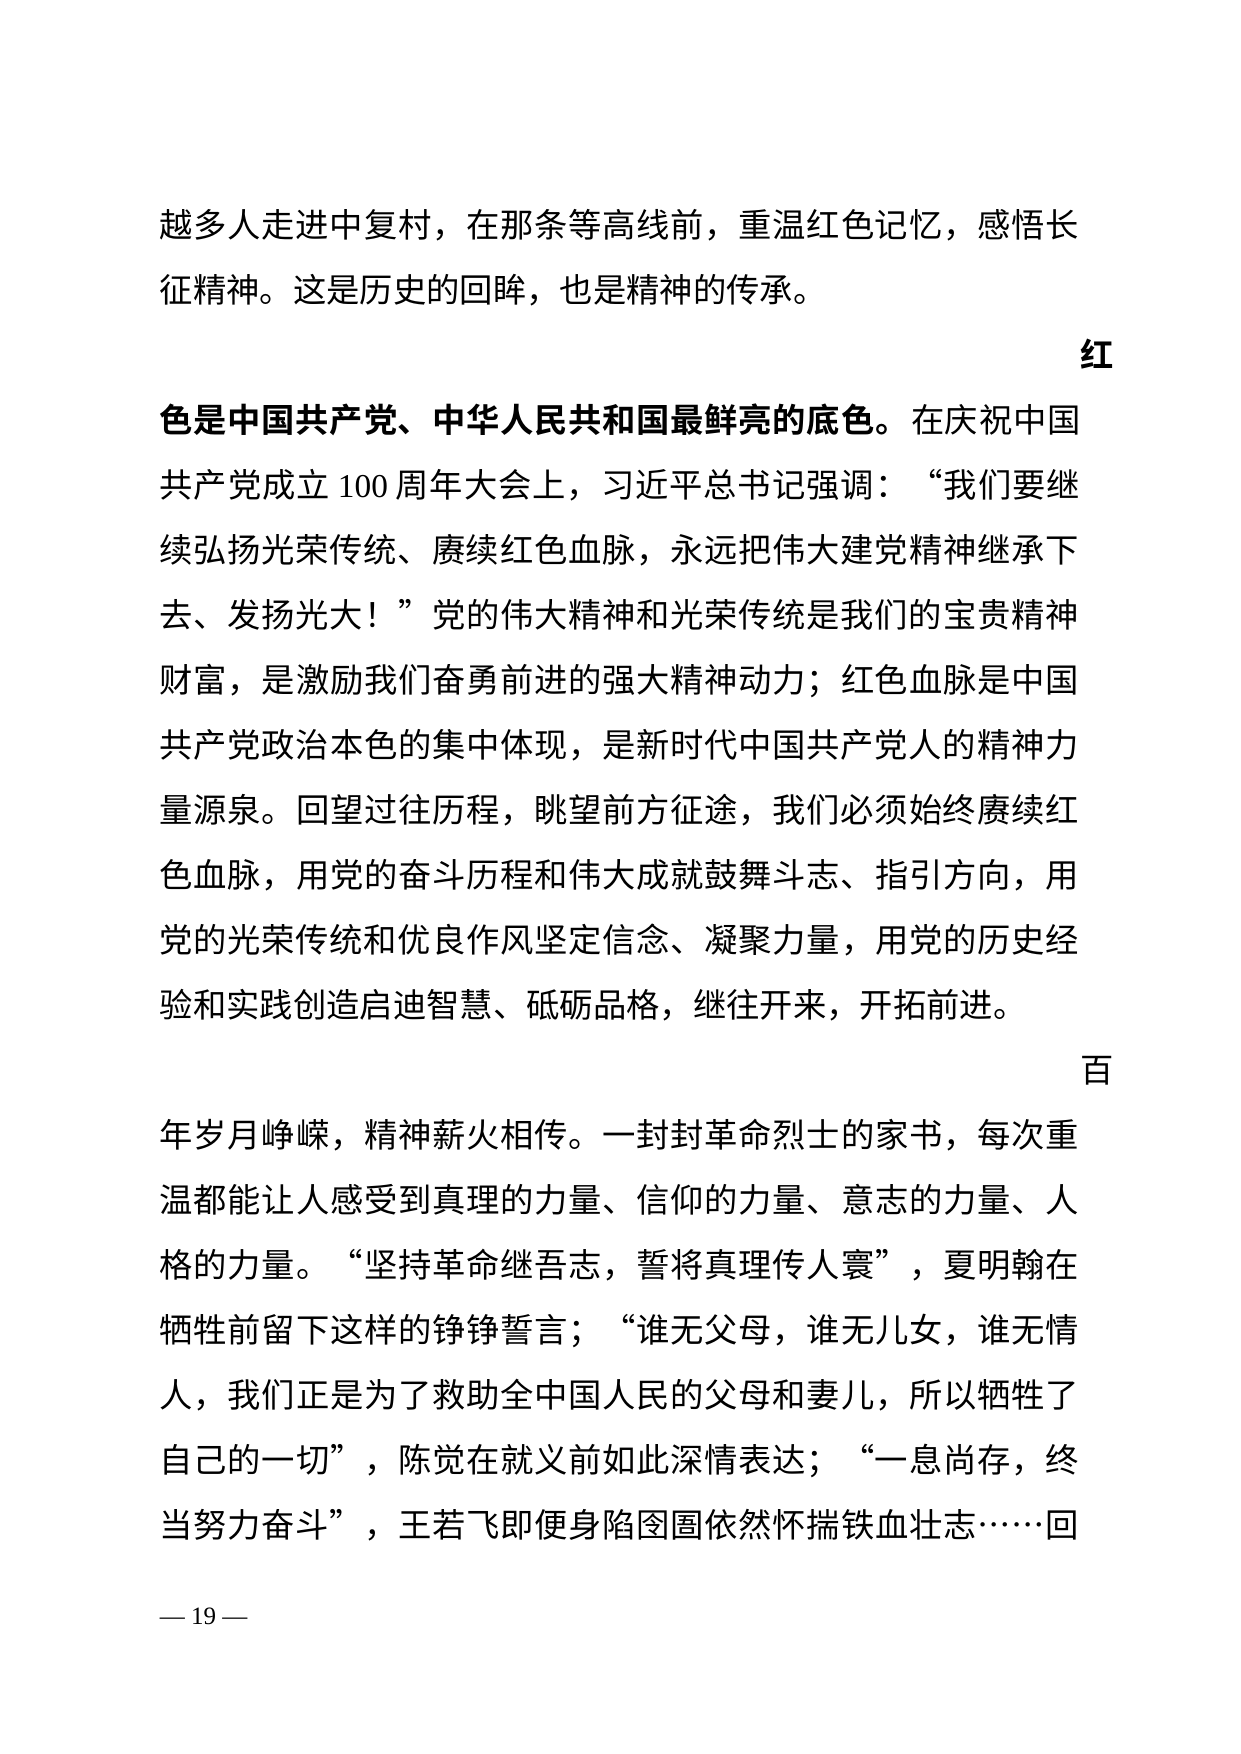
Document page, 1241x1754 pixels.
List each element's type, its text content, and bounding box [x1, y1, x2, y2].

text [159, 1035, 1081, 1555]
text 红色是中国共产党、中华人民共和国最鲜亮的底色。在庆祝中国共产党成立100周年大会上，习近平总书记强调：“我们要继续弘扬光荣传统、赓续红色血脉，永远把伟大建党精神继承下去、发扬光大！”党的伟大精神和光荣传统是我们的宝贵精神财富，是激励我们奋勇前进的强大精神动力；红色血脉是中国共产党政治本色的集中体现，是新时代中国共产党人的精神力量源泉。回望过往历程，眺望前方征途，我们必须始终赓续红色血脉，用党的奋斗历程和伟大成就鼓舞斗志、指引方向，用党的光荣传统和优良作风坚定信念、凝聚力量，用党的历史经验和实践创造启迪智慧、砥砺品格，继往开来，开拓前进。 [159, 320, 1081, 1035]
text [159, 190, 1081, 320]
